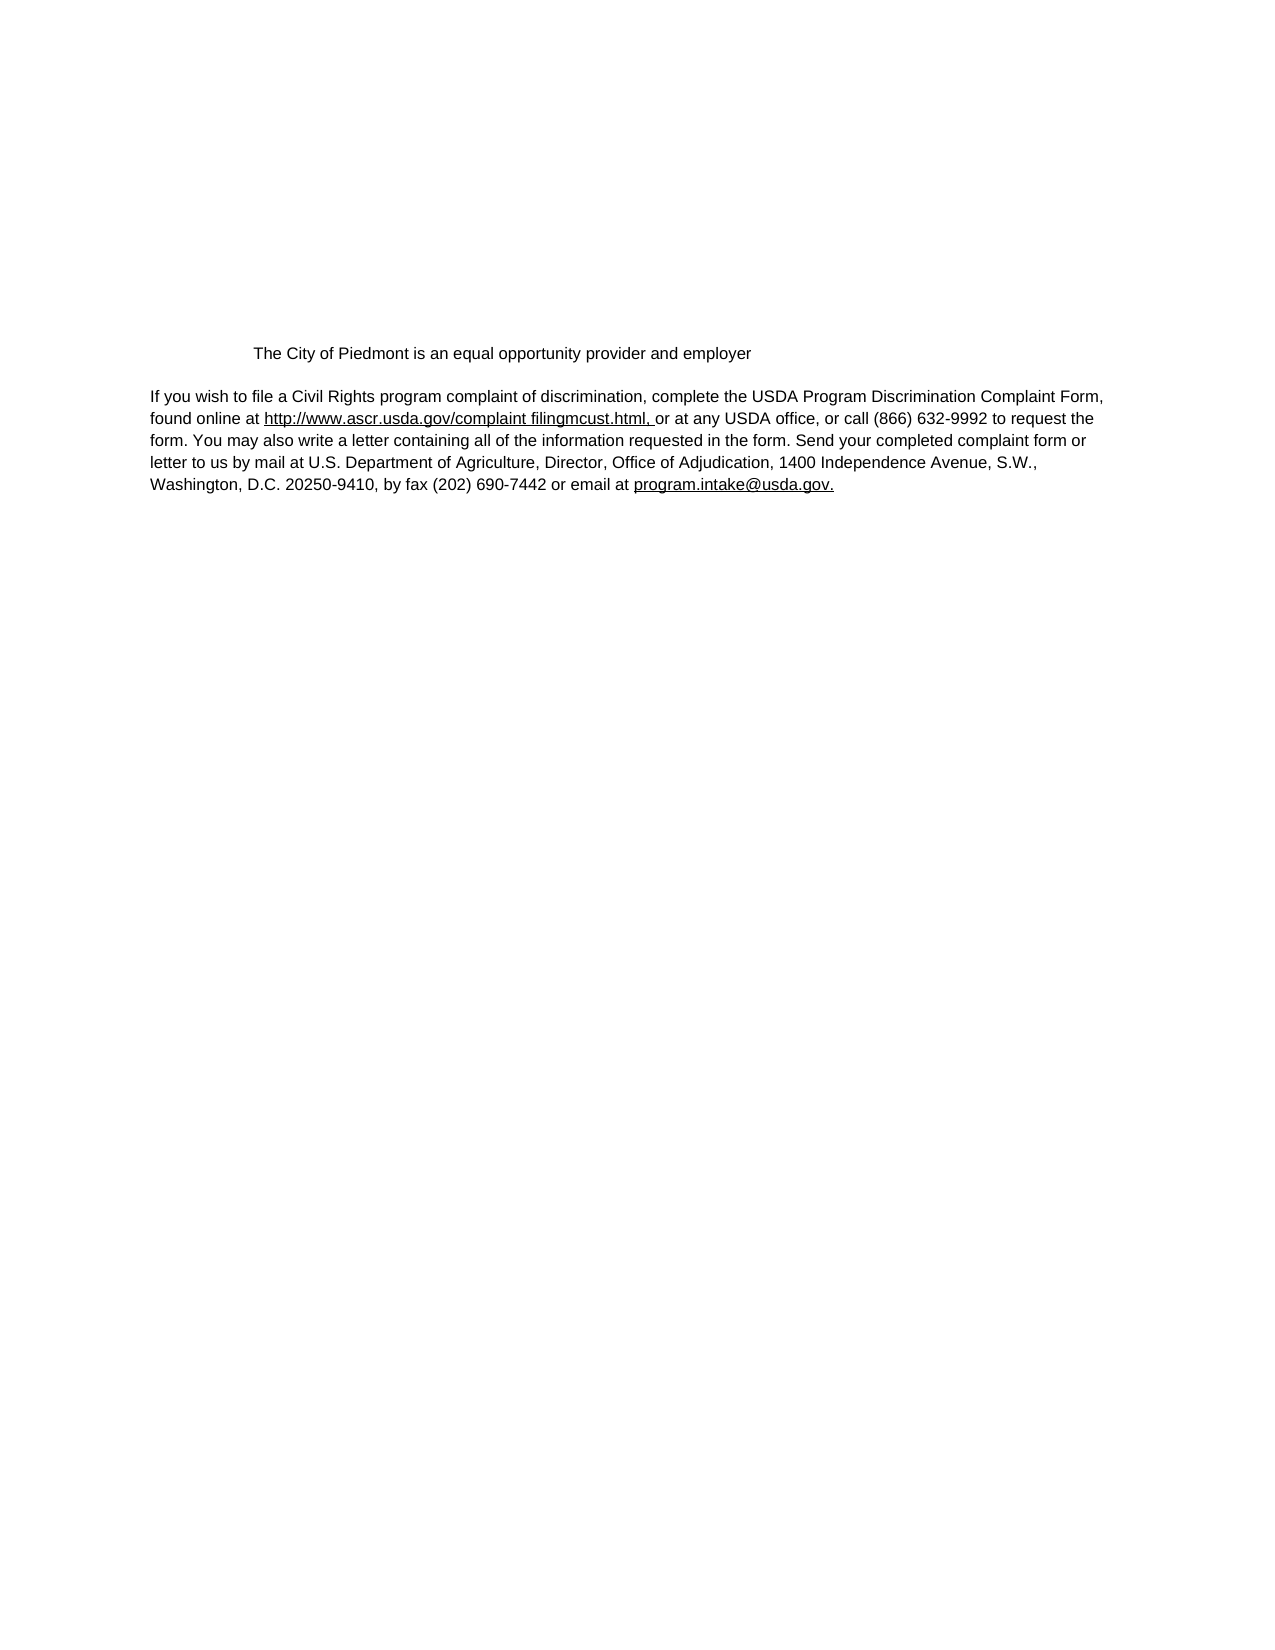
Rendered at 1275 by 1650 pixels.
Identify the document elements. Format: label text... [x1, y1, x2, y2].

text If you wish to file a Civil Rights program complaint of discrimination, complete the USDA Program Discrimination Complaint Form, found online at http://www.ascr.usda.gov/complaint filingmcust.html, or at any USDA office, or call (866) 632-9992 to request the form. You may also write a letter containing all of the information requested in the form. Send your completed complaint form or letter to us by mail at U.S. Department of Agriculture, Director, Office of Adjudication, 1400 Independence Avenue, S.W., Washington, D.C. 20250-9410, by fax (202) 690-7442 or email at program.intake@usda.gov. [150, 387, 1125, 494]
list The City of Piedmont is an equal opportunity provider and employer [253, 313, 1125, 363]
